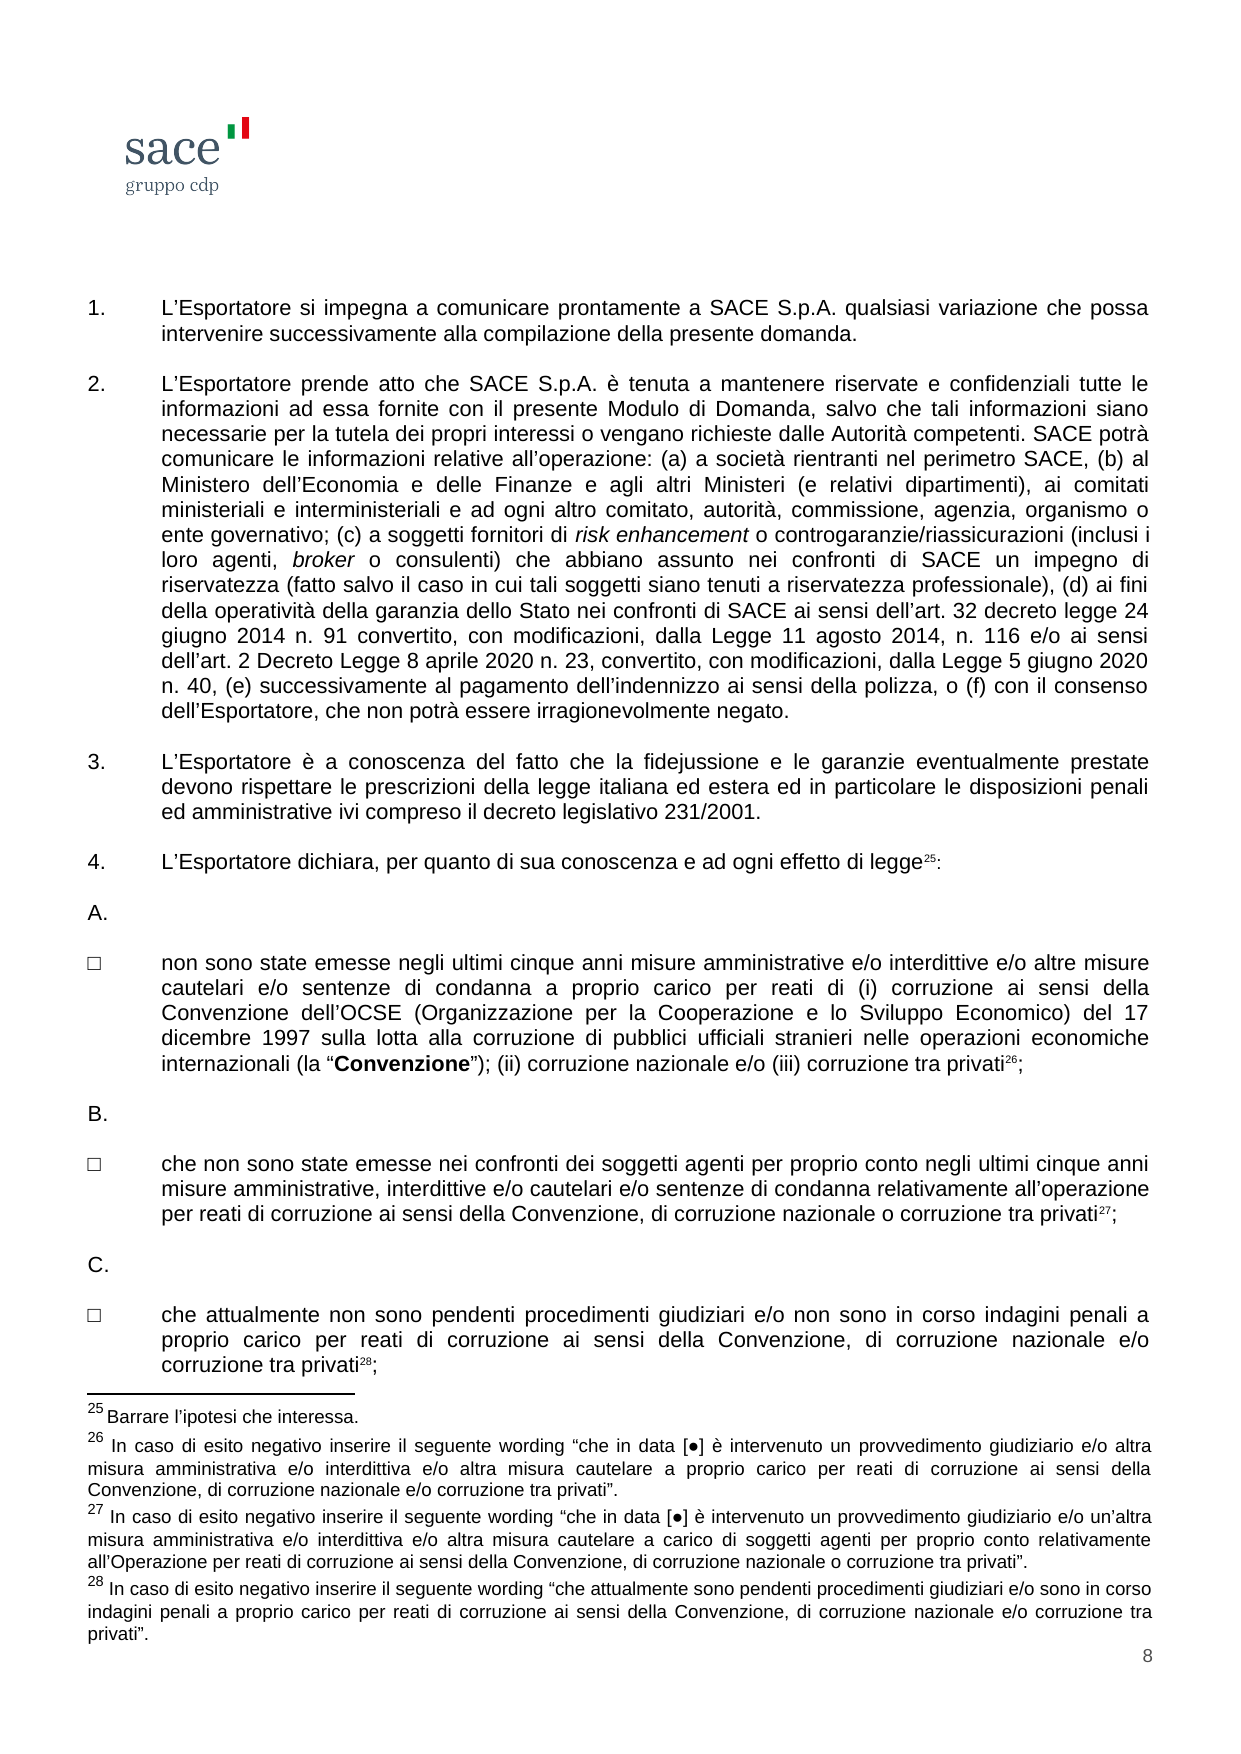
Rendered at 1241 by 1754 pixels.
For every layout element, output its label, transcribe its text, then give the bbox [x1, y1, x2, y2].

list L’Esportatore è a conoscenza del fatto che la fidejussione e le garanzie eventualmente prestate devono rispettare le prescrizioni della legge italiana ed estera ed in particolare le disposizioni penali ed amministrative ivi compreso il decreto legislativo 231/2001. [87, 749, 1151, 824]
list L’Esportatore prende atto che SACE S.p.A. è tenuta a mantenere riservate e confidenziali tutte le informazioni ad essa fornite con il presente Modulo di Domanda, salvo che tali informazioni siano necessarie per la tutela dei propri interessi o vengano richieste dalle Autorità competenti. SACE potrà comunicare le informazioni relative all’operazione: (a) a società rientranti nel perimetro SACE, (b) al Ministero dell’Economia e delle Finanze e agli altri Ministeri (e relativi dipartimenti), ai comitati ministeriali e interministeriali e ad ogni altro comitato, autorità, commissione, agenzia, organismo o ente governativo; (c) a soggetti fornitori di risk enhancement o controgaranzie/riassicurazioni (inclusi i loro agenti, broker o consulenti) che abbiano assunto nei confronti di SACE un impegno di riservatezza (fatto salvo il caso in cui tali soggetti siano tenuti a riservatezza professionale), (d) ai fini della operatività della garanzia dello Stato nei confronti di SACE ai sensi dell’art. 32 decreto legge 24 giugno 2014 n. 91 convertito, con modificazioni, dalla Legge 11 agosto 2014, n. 116 e/o ai sensi dell’art. 2 Decreto Legge 8 aprile 2020 n. 23, convertito, con modificazioni, dalla Legge 5 giugno 2020 n. 40, (e) successivamente al pagamento dell’indennizzo ai sensi della polizza, o (f) con il consenso dell’Esportatore, che non potrà essere irragionevolmente negato. [87, 371, 1151, 724]
picture [87, 98, 286, 228]
list □ non sono state emesse negli ultimi cinque anni misure amministrative e/o interdittive e/o altre misure cautelari e/o sentenze di condanna a proprio carico per reati di (i) corruzione ai sensi della Convenzione dell’OCSE (Organizzazione per la Cooperazione e lo Sviluppo Economico) del 17 dicembre 1997 sulla lotta alla corruzione di pubblici ufficiali stranieri nelle operazioni economiche internazionali (la “Convenzione”); (ii) corruzione nazionale e/o (iii) corruzione tra privati; [87, 950, 1151, 1076]
list L’Esportatore dichiara, per quanto di sua conoscenza e ad ogni effetto di legge: [87, 849, 1151, 874]
list L’Esportatore si impegna a comunicare prontamente a SACE S.p.A. qualsiasi variazione che possa intervenire successivamente alla compilazione della presente domanda. [87, 295, 1151, 346]
list □ che attualmente non sono pendenti procedimenti giudiziari e/o non sono in corso indagini penali a proprio carico per reati di corruzione ai sensi della Convenzione, di corruzione nazionale e/o corruzione tra privati; [87, 1302, 1151, 1377]
list □ che non sono state emesse nei confronti dei soggetti agenti per proprio conto negli ultimi cinque anni misure amministrative, interdittive e/o cautelari e/o sentenze di condanna relativamente all’operazione per reati di corruzione ai sensi della Convenzione, di corruzione nazionale o corruzione tra privati; [87, 1151, 1151, 1227]
